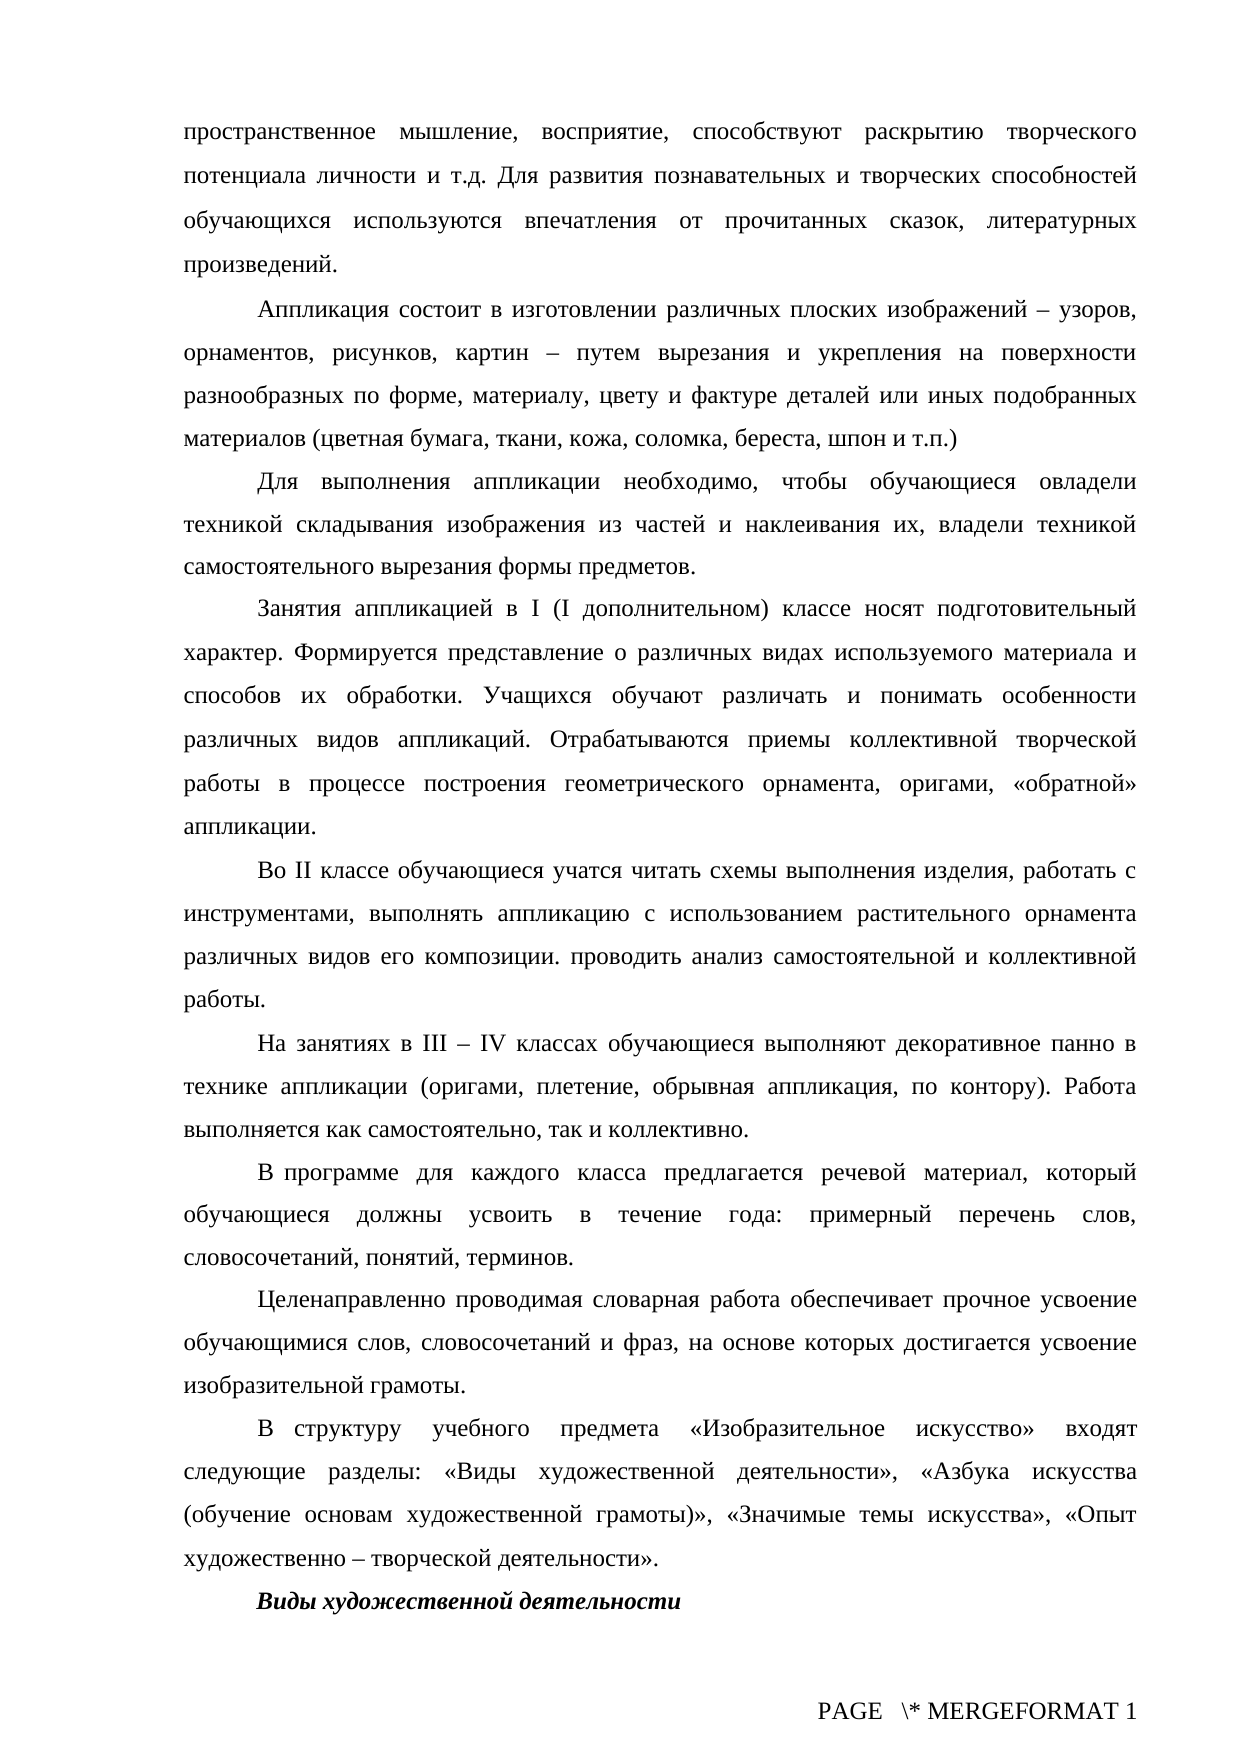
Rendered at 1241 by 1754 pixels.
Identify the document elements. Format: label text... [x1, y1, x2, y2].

list программе для каждого класса предлагается речевой материал, который обучающиеся должны усвоить в течение года: примерный перечень слов, словосочетаний, понятий, терминов. [183, 1157, 1138, 1270]
text Во II классе обучающиеся учатся читать схемы выполнения изделия, работать с инструментами, выполнять аппликацию с использованием растительного орнамента различных видов его композиции. проводить анализ самостоятельной и коллективной работы. [183, 855, 1138, 1013]
text Виды художественной деятельности [256, 1586, 1138, 1614]
text Целенаправленно проводимая словарная работа обеспечивает прочное усвоение обучающимися слов, словосочетаний и фраз, на основе которых достигается усвоение изобразительной грамоты. [183, 1284, 1138, 1399]
list структуру учебного предмета «Изобразительное искусство» входят следующие разделы: «Виды художественной деятельности», «Азбука искусства (обучение основам художественной грамоты)», «Значимые темы искусства», «Опыт художественно – творческой деятельности». [183, 1413, 1138, 1571]
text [183, 116, 1138, 278]
text Занятия аппликацией в I (I дополнительном) классе носят подготовительный характер. Формируется представление о различных видах используемого материала и способов их обработки. Учащихся обучают различать и понимать особенности различных видов аппликаций. Отрабатываются приемы коллективной творческой работы в процессе построения геометрического орнамента, оригами, «обратной» аппликации. [183, 593, 1138, 840]
text На занятиях в III – IV классах обучающиеся выполняют декоративное панно в технике аппликации (оригами, плетение, обрывная аппликация, по контору). Работа выполняется как самостоятельно, так и коллективно. [183, 1028, 1138, 1143]
text Аппликация состоит в изготовлении различных плоских изображений – узоров, орнаментов, рисунков, картин – путем вырезания и укрепления на поверхности разнообразных по форме, материалу, цвету и фактуре деталей или иных подобранных материалов (цветная бумага, ткани, кожа, соломка, береста, шпон и т.п.) [183, 294, 1138, 452]
text Для выполнения аппликации необходимо, чтобы обучающиеся овладели техникой складывания изображения из частей и наклеивания их, владели техникой самостоятельного вырезания формы предметов. [183, 466, 1138, 579]
